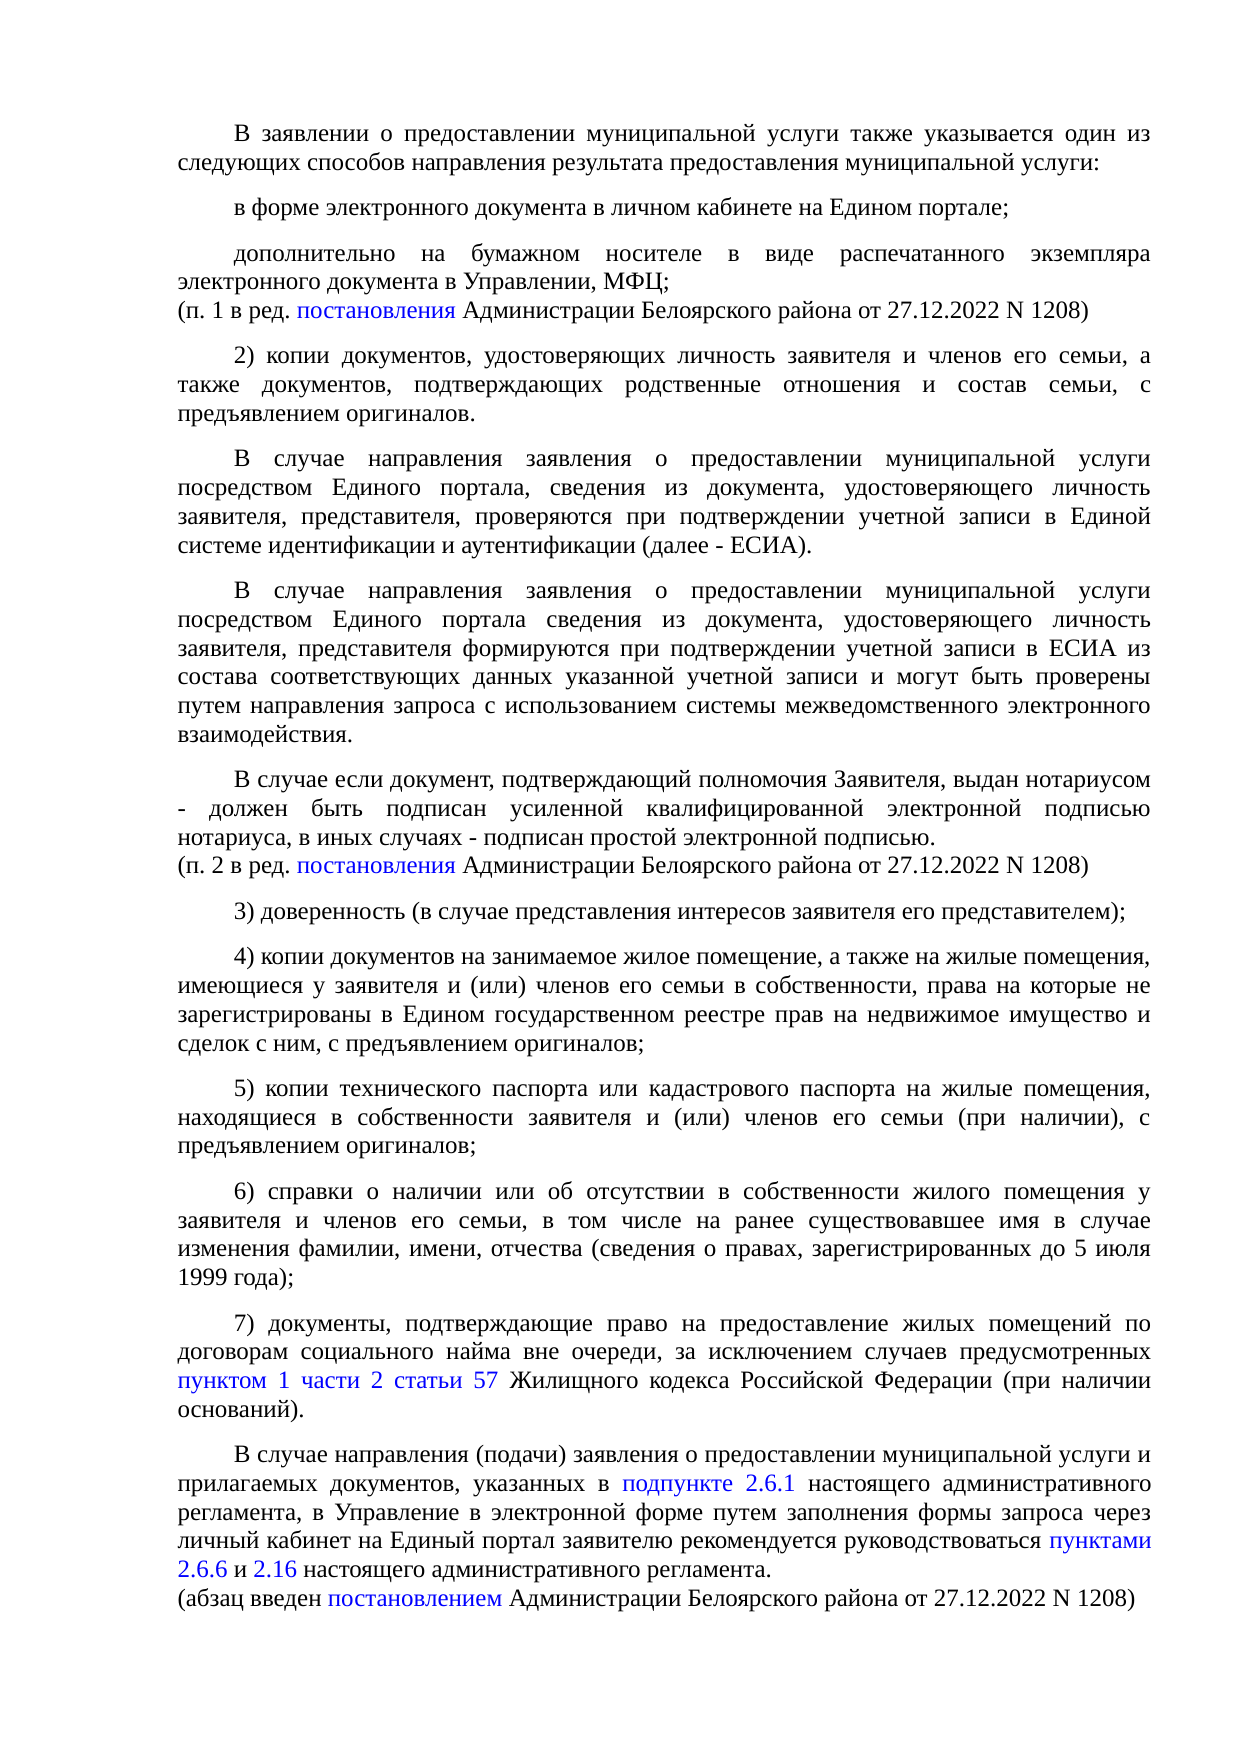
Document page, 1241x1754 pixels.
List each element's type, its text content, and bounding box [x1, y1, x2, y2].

text (п. 1 в ред. постановления Администрации Белоярского района от 27.12.2022 N 1208) [177, 295, 1152, 324]
text В случае направления заявления о предоставлении муниципальной услуги посредством Единого портала сведения из документа, удостоверяющего личность заявителя, представителя формируются при подтверждении учетной записи в ЕСИА из состава соответствующих данных указанной учетной записи и могут быть проверены путем направления запроса с использованием системы межведомственного электронного взаимодействия. [177, 575, 1152, 748]
text В случае направления заявления о предоставлении муниципальной услуги посредством Единого портала, сведения из документа, удостоверяющего личность заявителя, представителя, проверяются при подтверждении учетной записи в Единой системе идентификации и аутентификации (далее - ЕСИА). [177, 443, 1152, 558]
text в форме электронного документа в личном кабинете на Едином портале; [177, 192, 1152, 221]
text В случае если документ, подтверждающий полномочия Заявителя, выдан нотариусом - должен быть подписан усиленной квалифицированной электронной подписью нотариуса, в иных случаях - подписан простой электронной подписью. [177, 764, 1152, 851]
text (абзац введен постановлением Администрации Белоярского района от 27.12.2022 N 1208) [177, 1583, 1152, 1612]
text дополнительно на бумажном носителе в виде распечатанного экземпляра электронного документа в Управлении, МФЦ; [177, 238, 1152, 295]
text 6) справки о наличии или об отсутствии в собственности жилого помещения у заявителя и членов его семьи, в том числе на ранее существовавшее имя в случае изменения фамилии, имени, отчества (сведения о правах, зарегистрированных до 5 июля 1999 года); [177, 1176, 1152, 1291]
text (п. 2 в ред. постановления Администрации Белоярского района от 27.12.2022 N 1208) [177, 851, 1152, 879]
text 2) копии документов, удостоверяющих личность заявителя и членов его семьи, а также документов, подтверждающих родственные отношения и состав семьи, с предъявлением оригиналов. [177, 341, 1152, 427]
text 7) документы, подтверждающие право на предоставление жилых помещений по договорам социального найма вне очереди, за исключением случаев предусмотренных пунктом 1 части 2 статьи 57 Жилищного кодекса Российской Федерации (при наличии оснований). [177, 1308, 1152, 1423]
text 4) копии документов на занимаемое жилое помещение, а также на жилые помещения, имеющиеся у заявителя и (или) членов его семьи в собственности, права на которые не зарегистрированы в Едином государственном реестре прав на недвижимое имущество и сделок с ним, с предъявлением оригиналов; [177, 941, 1152, 1056]
text 5) копии технического паспорта или кадастрового паспорта на жилые помещения, находящиеся в собственности заявителя и (или) членов его семьи (при наличии), с предъявлением оригиналов; [177, 1073, 1152, 1159]
text В заявлении о предоставлении муниципальной услуги также указывается один из следующих способов направления результата предоставления муниципальной услуги: [177, 118, 1152, 176]
text В случае направления (подачи) заявления о предоставлении муниципальной услуги и прилагаемых документов, указанных в подпункте 2.6.1 настоящего административного регламента, в Управление в электронной форме путем заполнения формы запроса через личный кабинет на Единый портал заявителю рекомендуется руководствоваться пунктами 2.6.6 и 2.16 настоящего административного регламента. [177, 1439, 1152, 1583]
text 3) доверенность (в случае представления интересов заявителя его представителем); [177, 896, 1152, 925]
